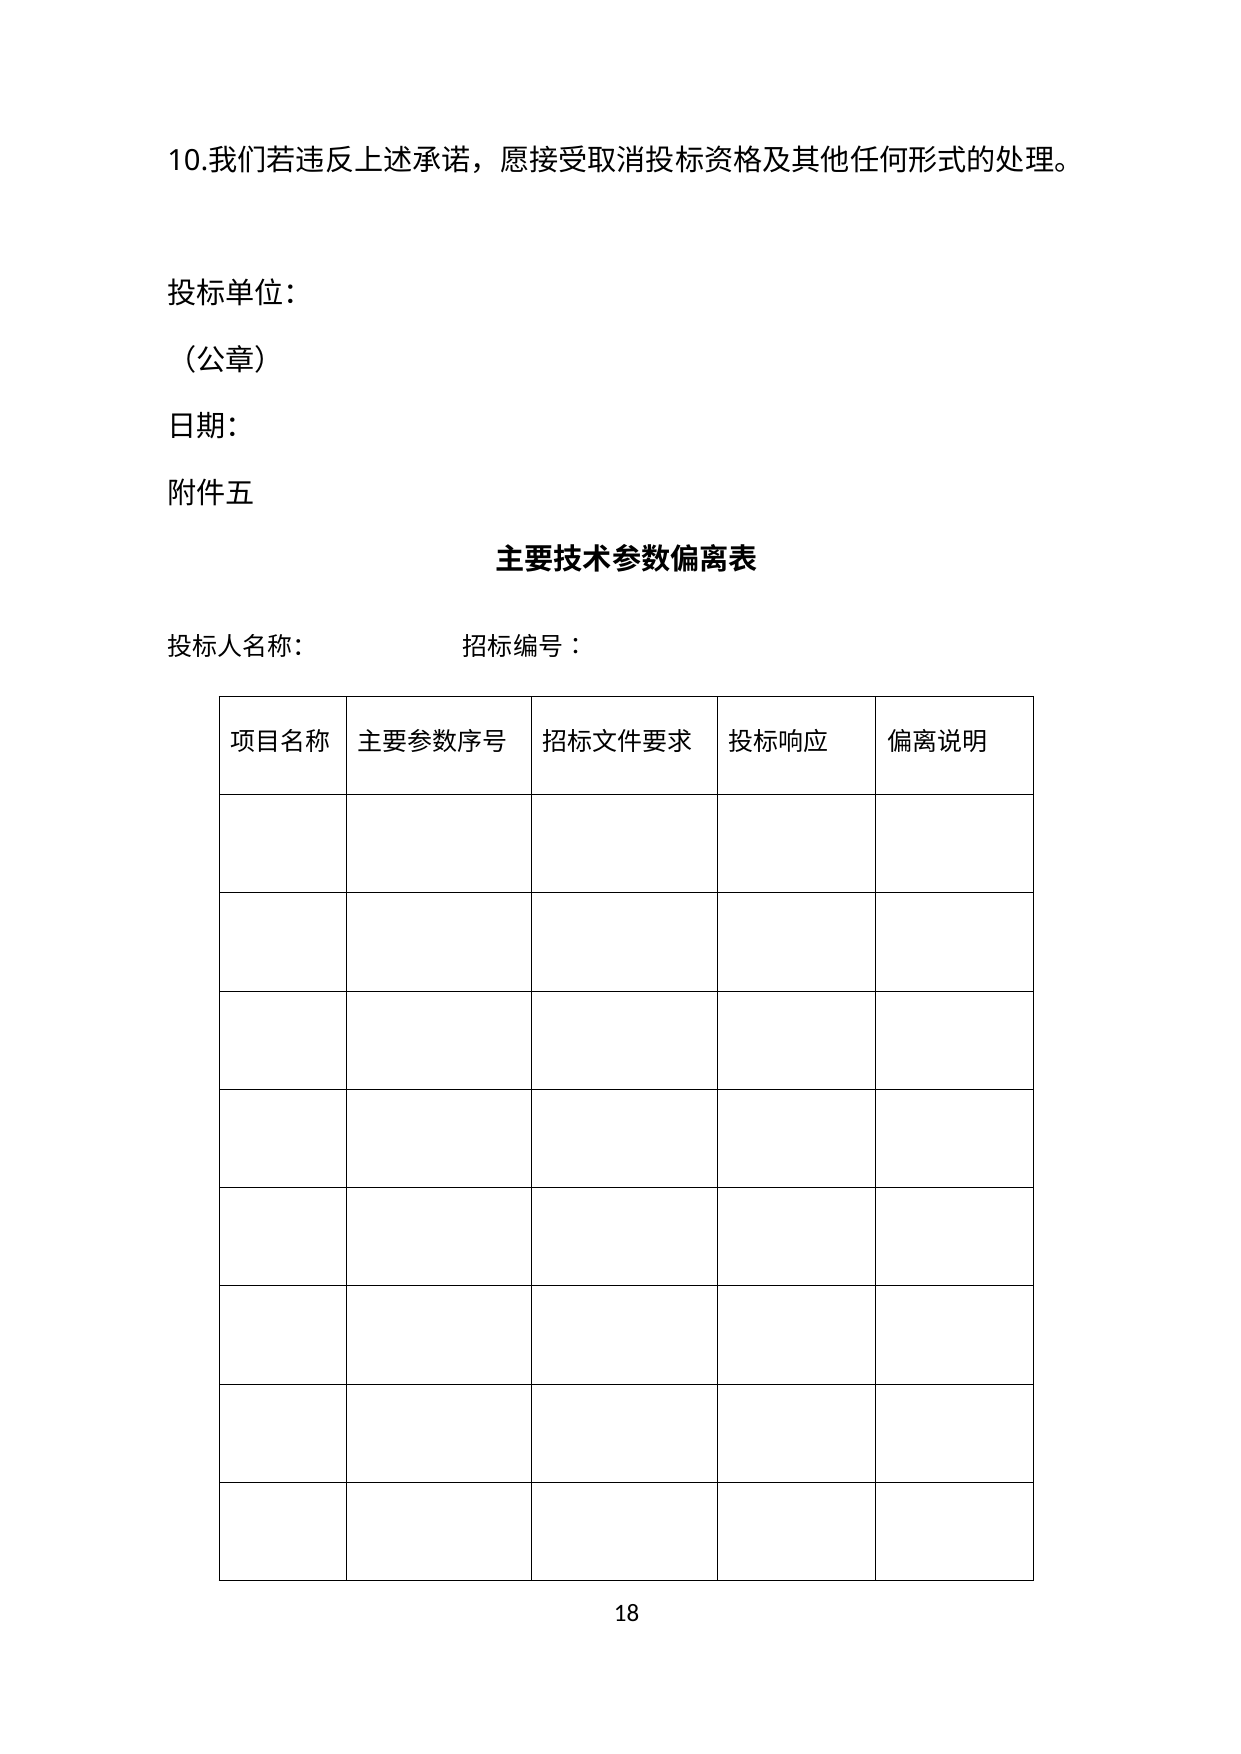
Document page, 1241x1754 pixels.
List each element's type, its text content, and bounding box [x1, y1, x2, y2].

table_cell [220, 992, 346, 1089]
text 日期： [167, 391, 1086, 457]
text 投标单位： [167, 258, 1086, 324]
table_cell [220, 795, 346, 892]
table_cell [532, 1483, 717, 1580]
table_cell [876, 992, 1033, 1089]
table_cell [718, 1286, 875, 1384]
table_cell [876, 795, 1033, 892]
table_cell [220, 1188, 346, 1285]
table_cell [532, 1286, 717, 1384]
table_cell [220, 893, 346, 991]
table_cell [220, 1483, 346, 1580]
table_header 招标文件要求 [532, 697, 717, 794]
table_cell [347, 1286, 531, 1384]
table_cell [532, 893, 717, 991]
table_cell [718, 893, 875, 991]
table_cell [718, 1090, 875, 1187]
table_cell [220, 1385, 346, 1482]
table_cell [532, 1385, 717, 1482]
table_cell [718, 795, 875, 892]
table_cell [347, 992, 531, 1089]
table_cell [876, 1286, 1033, 1384]
text （公章） [167, 324, 1086, 391]
table_cell [876, 893, 1033, 991]
table_cell [347, 1090, 531, 1187]
table_header 投标响应 [718, 697, 875, 794]
table_cell [876, 1483, 1033, 1580]
table_cell [718, 992, 875, 1089]
table_cell [532, 1090, 717, 1187]
table_cell [220, 1090, 346, 1187]
text 附件五 [167, 457, 1086, 523]
table_header 项目名称 [220, 697, 346, 794]
table_cell [347, 1385, 531, 1482]
table_cell [718, 1385, 875, 1482]
table_cell [347, 1483, 531, 1580]
table_cell [532, 1188, 717, 1285]
table_cell [876, 1090, 1033, 1187]
table_cell [532, 992, 717, 1089]
table_header 偏离说明 [876, 697, 1033, 794]
table_header 主要参数序号 [347, 697, 531, 794]
table_cell [347, 1188, 531, 1285]
table_cell [532, 795, 717, 892]
table_cell [347, 893, 531, 991]
text 主要技术参数偏离表 [167, 523, 1086, 590]
table_cell [876, 1385, 1033, 1482]
text 10.我们若违反上述承诺，愿接受取消投标资格及其他任何形式的处理。 [167, 125, 1086, 191]
table_cell [718, 1188, 875, 1285]
table_cell [876, 1188, 1033, 1285]
table_cell [220, 1286, 346, 1384]
text 投标人名称： 招标编号∶ [167, 611, 1086, 678]
table_cell [718, 1483, 875, 1580]
table_cell [347, 795, 531, 892]
